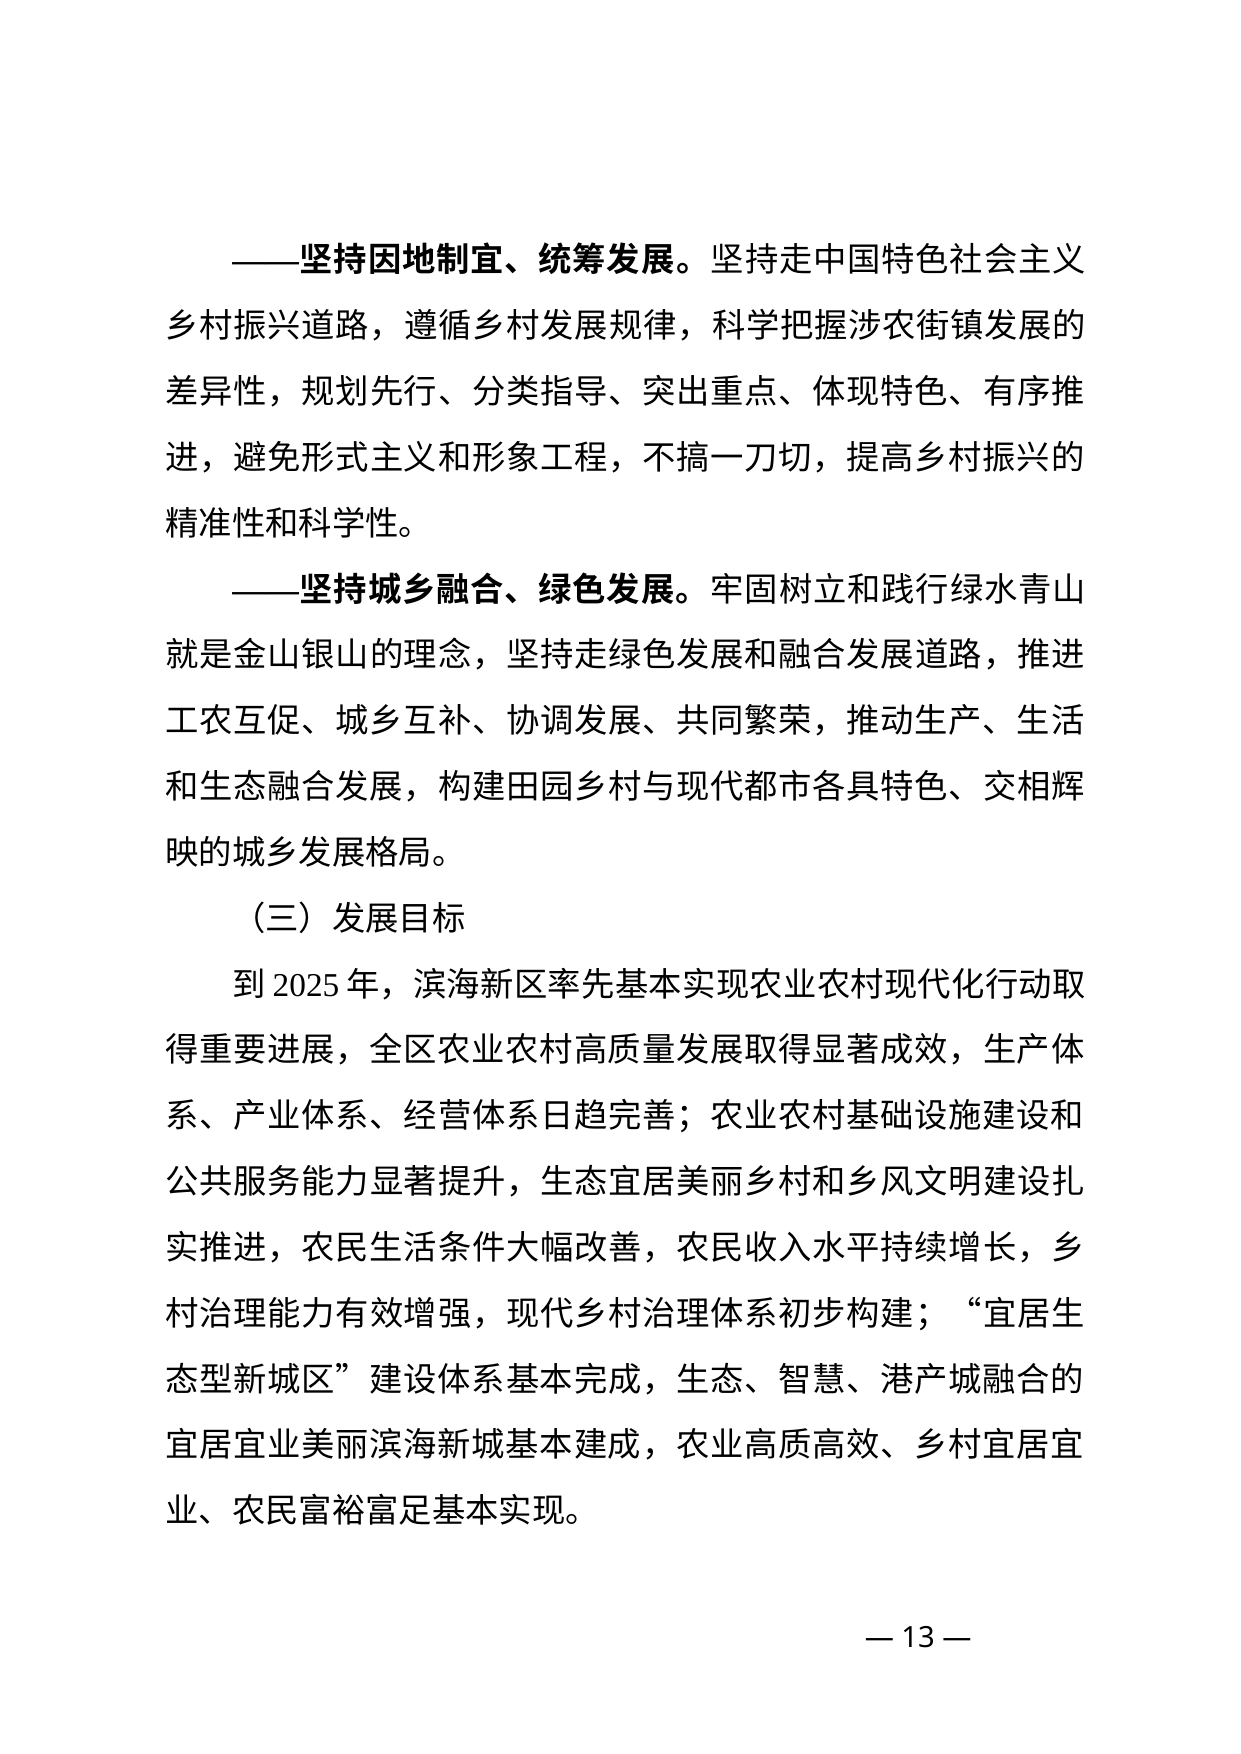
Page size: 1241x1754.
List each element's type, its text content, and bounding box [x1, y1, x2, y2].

text 到2025年，滨海新区率先基本实现农业农村现代化行动取得重要进展，全区农业农村高质量发展取得显著成效，生产体系、产业体系、经营体系日趋完善；农业农村基础设施建设和公共服务能力显著提升，生态宜居美丽乡村和乡风文明建设扎实推进，农民生活条件大幅改善，农民收入水平持续增长，乡村治理能力有效增强，现代乡村治理体系初步构建；“宜居生态型新城区”建设体系基本完成，生态、智慧、港产城融合的宜居宜业美丽滨海新城基本建成，农业高质高效、乡村宜居宜业、农民富裕富足基本实现。 [165, 949, 1087, 1541]
text ——坚持城乡融合、绿色发展。牢固树立和践行绿水青山就是金山银山的理念，坚持走绿色发展和融合发展道路，推进工农互促、城乡互补、协调发展、共同繁荣，推动生产、生活和生态融合发展，构建田园乡村与现代都市各具特色、交相辉映的城乡发展格局。 [165, 554, 1087, 883]
text ——坚持因地制宜、统筹发展。坚持走中国特色社会主义乡村振兴道路，遵循乡村发展规律，科学把握涉农街镇发展的差异性，规划先行、分类指导、突出重点、体现特色、有序推进，避免形式主义和形象工程，不搞一刀切，提高乡村振兴的精准性和科学性。 [165, 224, 1087, 554]
text （三）发展目标 [165, 883, 1087, 949]
